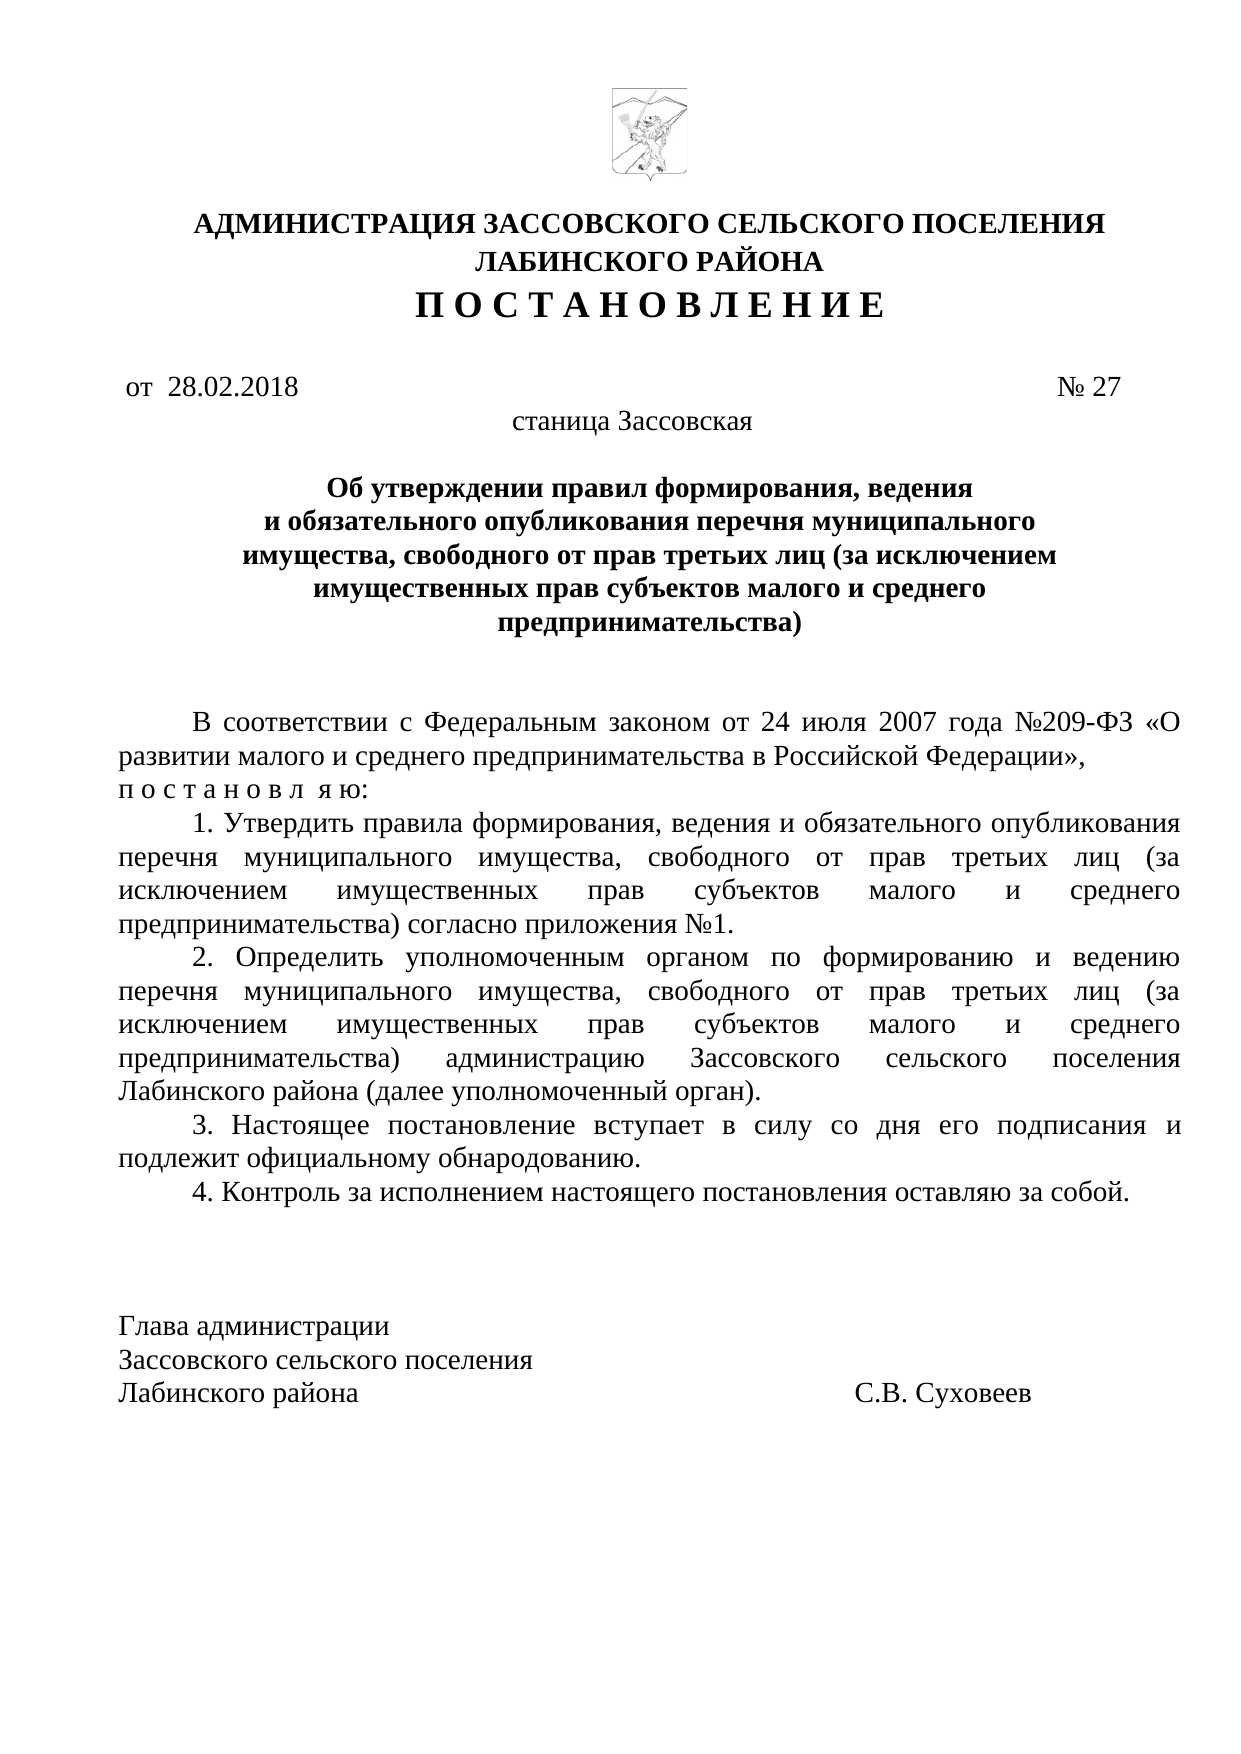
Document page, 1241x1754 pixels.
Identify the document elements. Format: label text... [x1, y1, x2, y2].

text 2. Определить уполномоченным органом по формированию и ведению перечня муниципального имущества, свободного от прав третьих лиц (за исключением имущественных прав субъектов малого и среднего предпринимательства) администрацию Зассовского сельского поселения Лабинского района (далее уполномоченный орган). [118, 939, 1181, 1107]
picture [612, 88, 688, 181]
text и обязательного опубликования перечня муниципального [118, 503, 1181, 537]
text В соответствии с Федеральным законом от 24 июля 2007 года №209-ФЗ «О развитии малого и среднего предпринимательства в Российской Федерации», [118, 704, 1181, 772]
text 4. Контроль за исполнением настоящего постановления оставляю за собой. [118, 1174, 1181, 1208]
text от 28.02.2018 № 27 [118, 369, 1181, 403]
text П О С Т А Н О В Л Е Н И Е [118, 283, 1181, 326]
text Глава администрации [118, 1308, 1181, 1342]
text АДМИНИСТРАЦИЯ ЗАССОВСКОГО СЕЛЬСКОГО ПОСЕЛЕНИЯ ЛАБИНСКОГО РАЙОНА [118, 206, 1181, 278]
text Об утверждении правил формирования, ведения [118, 470, 1181, 503]
text станица Зассовская [118, 403, 1181, 436]
text предпринимательства) [118, 604, 1181, 637]
text имущественных прав субъектов малого и среднего [118, 570, 1181, 604]
text Лабинского района С.В. Суховеев [118, 1375, 1181, 1409]
text 3. Настоящее постановление вступает в силу со дня его подписания и подлежит официальному обнародованию. [118, 1107, 1181, 1174]
text имущества, свободного от прав третьих лиц (за исключением [118, 537, 1181, 570]
text Зассовского сельского поселения [118, 1342, 1181, 1375]
text п о с т а н о в л я ю: [118, 772, 1181, 805]
text 1. Утвердить правила формирования, ведения и обязательного опубликования перечня муниципального имущества, свободного от прав третьих лиц (за исключением имущественных прав субъектов малого и среднего предпринимательства) согласно приложения №1. [118, 805, 1181, 939]
